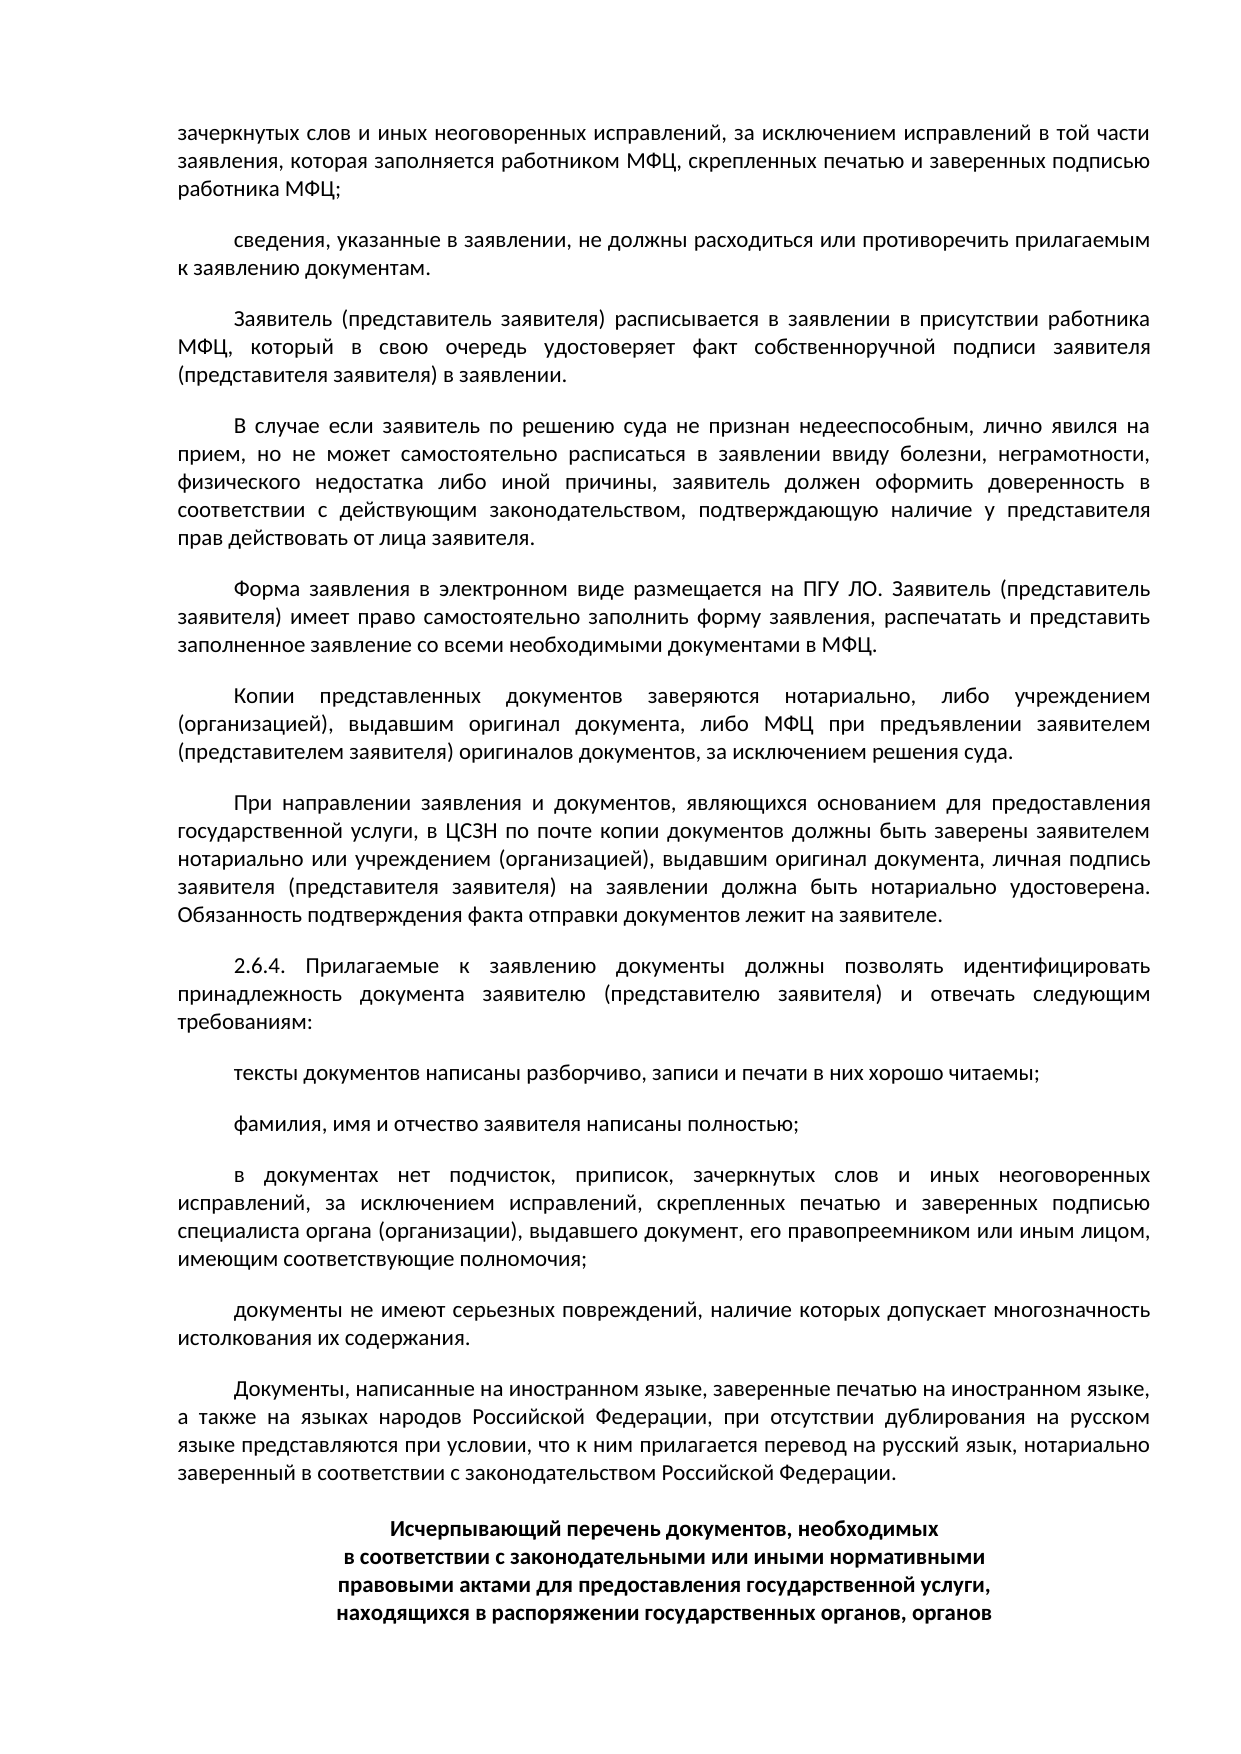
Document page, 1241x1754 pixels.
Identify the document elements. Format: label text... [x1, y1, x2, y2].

text в документах нет подчисток, приписок, зачеркнутых слов и иных неоговоренных исправлений, за исключением исправлений, скрепленных печатью и заверенных подписью специалиста органа (организации), выдавшего документ, его правопреемником или иным лицом, имеющим соответствующие полномочия; [177, 1160, 1152, 1272]
text 2.6.4. Прилагаемые к заявлению документы должны позволять идентифицировать принадлежность документа заявителю (представителю заявителя) и отвечать следующим требованиям: [177, 951, 1152, 1035]
title в соответствии с законодательными или иными нормативными [177, 1542, 1152, 1570]
title находящихся в распоряжении государственных органов, органов [177, 1598, 1152, 1626]
title Исчерпывающий перечень документов, необходимых [177, 1514, 1152, 1542]
text При направлении заявления и документов, являющихся основанием для предоставления государственной услуги, в ЦСЗН по почте копии документов должны быть заверены заявителем нотариально или учреждением (организацией), выдавшим оригинал документа, личная подпись заявителя (представителя заявителя) на заявлении должна быть нотариально удостоверена. Обязанность подтверждения факта отправки документов лежит на заявителе. [177, 788, 1152, 928]
text Форма заявления в электронном виде размещается на ПГУ ЛО. Заявитель (представитель заявителя) имеет право самостоятельно заполнить форму заявления, распечатать и представить заполненное заявление со всеми необходимыми документами в МФЦ. [177, 574, 1152, 658]
text сведения, указанные в заявлении, не должны расходиться или противоречить прилагаемым к заявлению документам. [177, 225, 1152, 281]
text Документы, написанные на иностранном языке, заверенные печатью на иностранном языке, а также на языках народов Российской Федерации, при отсутствии дублирования на русском языке представляются при условии, что к ним прилагается перевод на русский язык, нотариально заверенный в соответствии с законодательством Российской Федерации. [177, 1374, 1152, 1486]
title правовыми актами для предоставления государственной услуги, [177, 1570, 1152, 1598]
text Копии представленных документов заверяются нотариально, либо учреждением (организацией), выдавшим оригинал документа, либо МФЦ при предъявлении заявителем (представителем заявителя) оригиналов документов, за исключением решения суда. [177, 681, 1152, 765]
text В случае если заявитель по решению суда не признан недееспособным, лично явился на прием, но не может самостоятельно расписаться в заявлении ввиду болезни, неграмотности, физического недостатка либо иной причины, заявитель должен оформить доверенность в соответствии с действующим законодательством, подтверждающую наличие у представителя прав действовать от лица заявителя. [177, 411, 1152, 551]
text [177, 118, 1152, 202]
text тексты документов написаны разборчиво, записи и печати в них хорошо читаемы; [177, 1058, 1152, 1086]
text документы не имеют серьезных повреждений, наличие которых допускает многозначность истолкования их содержания. [177, 1295, 1152, 1351]
text фамилия, имя и отчество заявителя написаны полностью; [177, 1109, 1152, 1137]
text Заявитель (представитель заявителя) расписывается в заявлении в присутствии работника МФЦ, который в свою очередь удостоверяет факт собственноручной подписи заявителя (представителя заявителя) в заявлении. [177, 304, 1152, 388]
